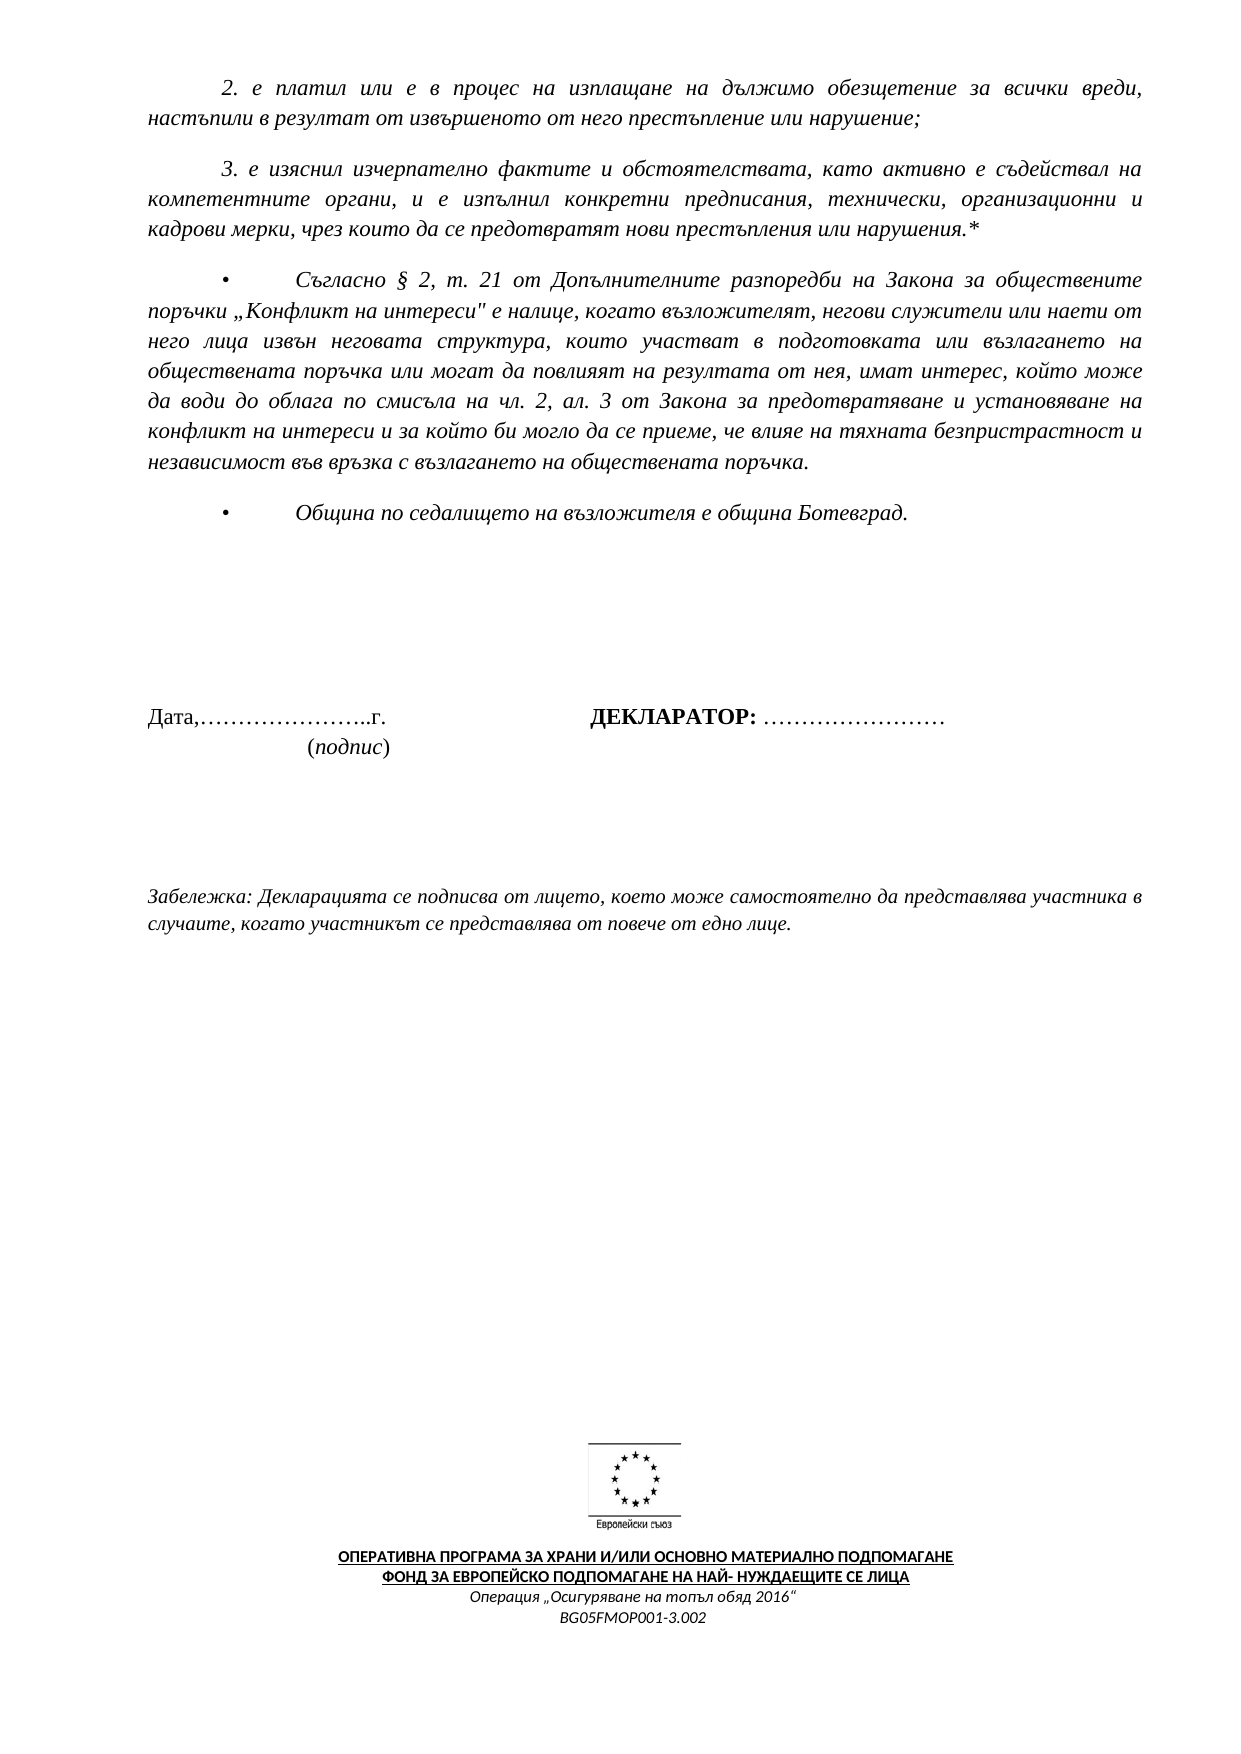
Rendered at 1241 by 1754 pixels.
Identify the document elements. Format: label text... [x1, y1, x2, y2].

text Дата,…………………..г. ДЕКЛАРАТОР: …………………… (подпис) [148, 703, 1144, 759]
picture [587, 1443, 682, 1531]
text • Съгласно § 2, т. 21 от Допълнителните разпоредби на Закона за обществените поръчки „Конфликт на интереси" е налице, когато възложителят, негови служители или наети от него лица извън неговата структура, които участват в подготовката или възлагането на обществената поръчка или могат да повлияят на резултата от нея, имат интерес, който може да води до облага по смисъла на чл. 2, ал. 3 от Закона за предотвратяване и установяване на конфликт на интереси и за който би могло да се приеме, че влияе на тяхната безпристрастност и независимост във връзка с възлагането на обществената поръчка. [148, 267, 1144, 474]
text Забележка: Декларацията се подписва от лицето, което може самостоятелно да представлява участника в случаите, когато участникът се представлява от повече от едно лице. [148, 884, 1144, 935]
text 2. е платил или е в процес на изплащане на дължимо обезщетение за всички вреди, настъпили в резултат от извършеното от него престъпление или нарушение; [148, 74, 1144, 130]
text • Община по седалището на възложителя е община Ботевград. [148, 499, 1144, 525]
text 3. е изяснил изчерпателно фактите и обстоятелствата, като активно е съдействал на компетентните органи, и е изпълнил конкретни предписания, технически, организационни и кадрови мерки, чрез които да се предотвратят нови престъпления или нарушения.* [148, 155, 1144, 242]
